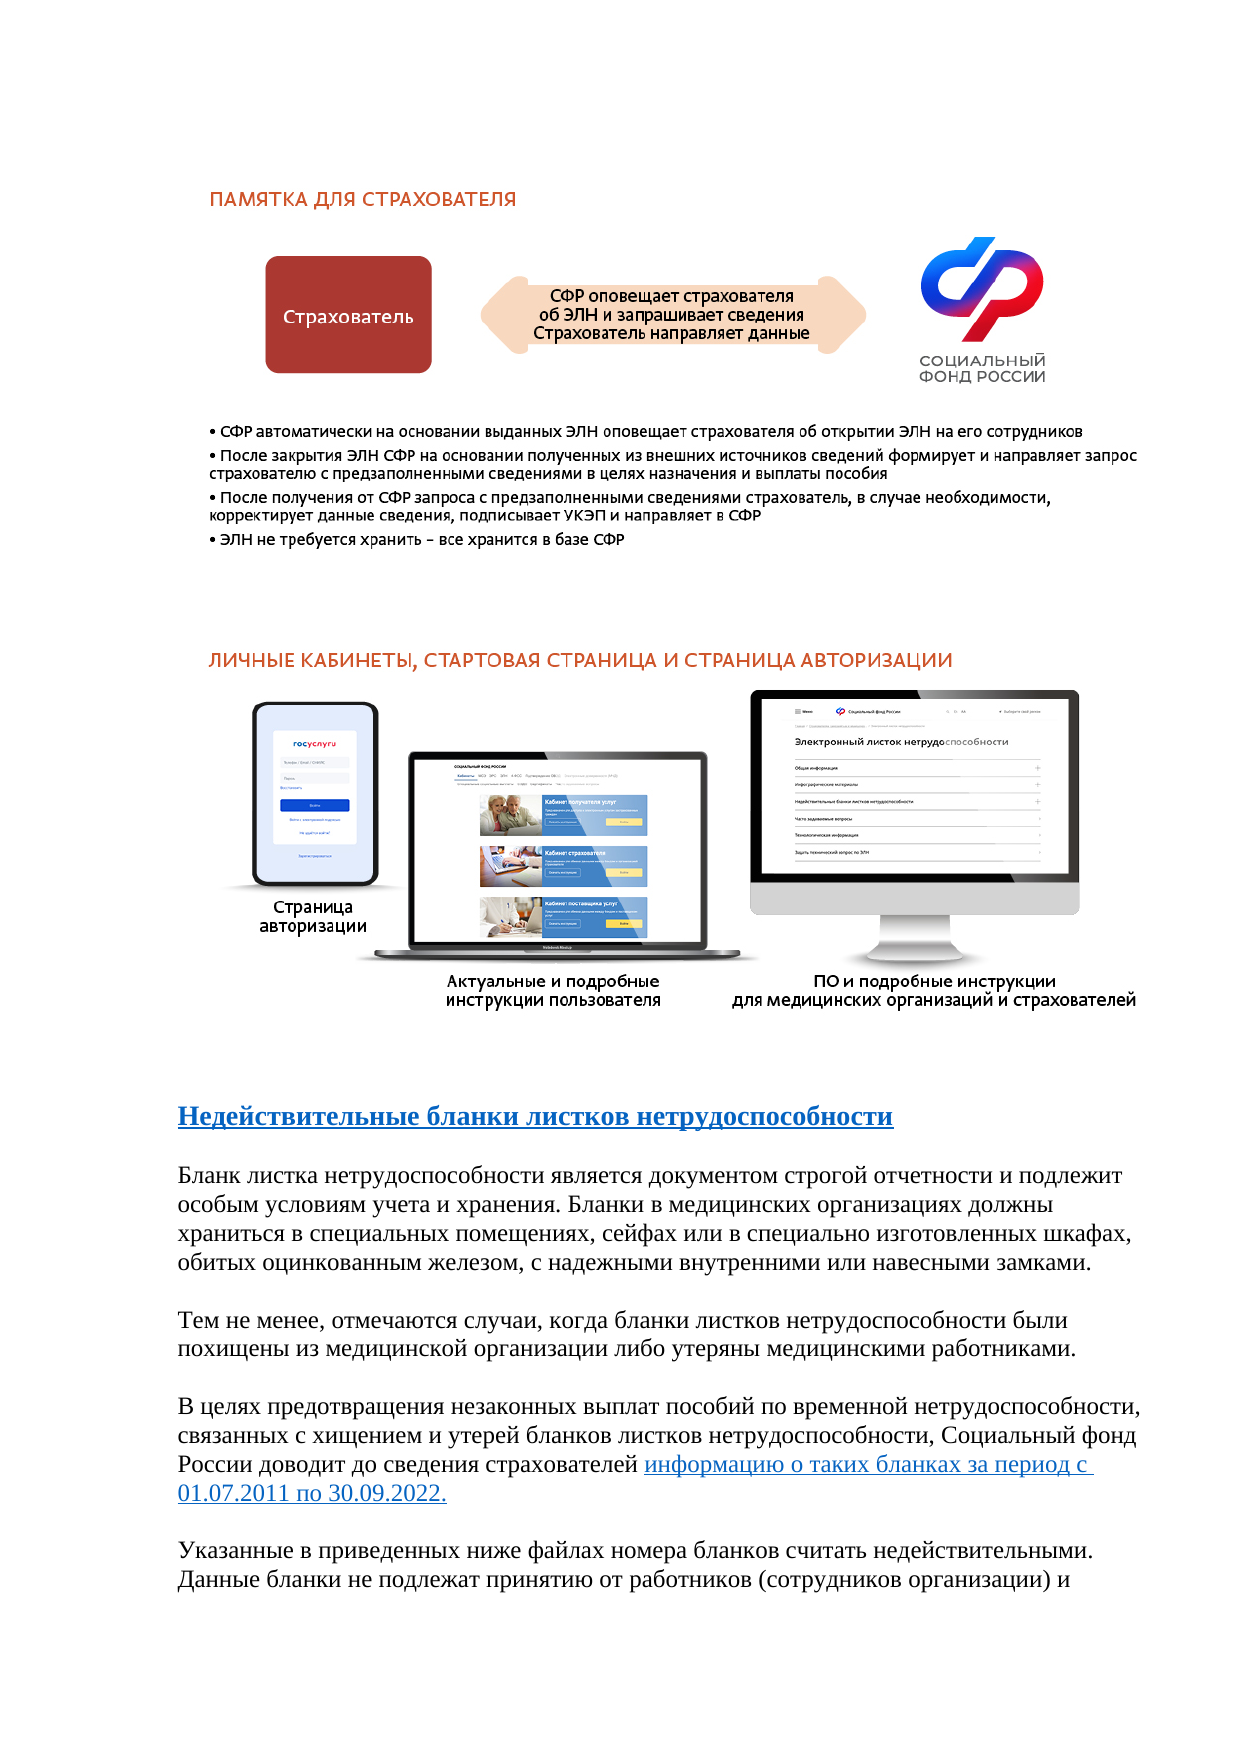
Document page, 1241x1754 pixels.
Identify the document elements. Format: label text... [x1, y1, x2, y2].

text Бланк листка нетрудоспособности является документом строгой отчетности и подлежит особым условиям учета и хранения. Бланки в медицинских организациях должны храниться в специальных помещениях, сейфах или в специально изготовленных шкафах, обитых оцинкованным железом, с надежными внутренними или навесными замками. [177, 1161, 1152, 1276]
subtitle Недействительные бланки листков нетрудоспособности [177, 1099, 1152, 1131]
picture [177, 165, 1152, 560]
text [177, 1536, 1152, 1593]
text В целях предотвращения незаконных выплат пособий по временной нетрудоспособности, связанных с хищением и утерей бланков листков нетрудоспособности, Социальный фонд России доводит до сведения страхователей информацию о таких бланках за период с 01.07.2011 по 30.09.2022. [177, 1391, 1152, 1506]
picture [177, 625, 1152, 1021]
text Тем не менее, отмечаются случаи, когда бланки листков нетрудоспособности были похищены из медицинской организации либо утеряны медицинскими работниками. [177, 1305, 1152, 1362]
